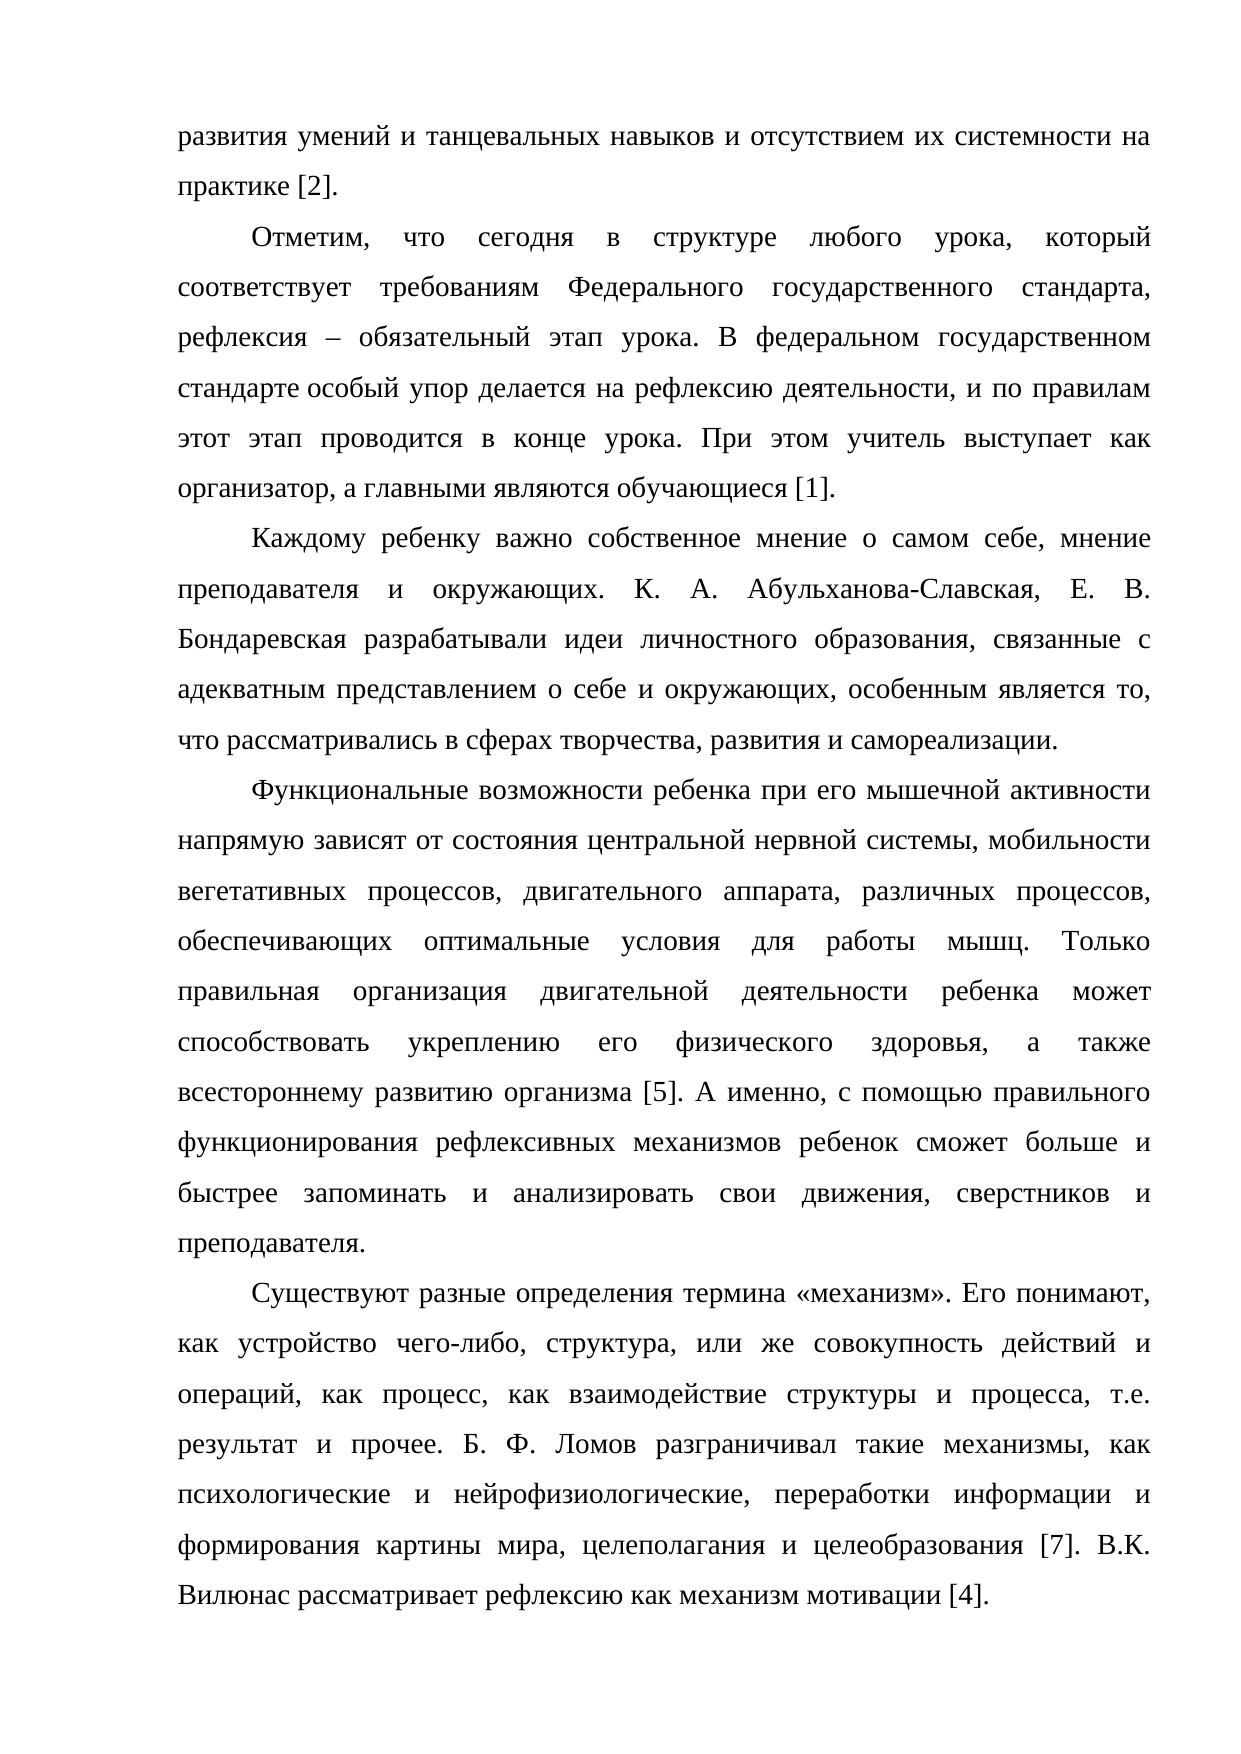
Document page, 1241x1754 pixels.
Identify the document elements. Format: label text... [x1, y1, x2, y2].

text Отметим, что сегодня в структуре любого урока, который соответствует требованиям Федерального государственного стандарта, рефлексия – обязательный этап урока. В федеральном государственном стандарте особый упор делается на рефлексию деятельности, и по правилам этот этап проводится в конце урока. При этом учитель выступает как организатор, а главными являются обучающиеся [1]. [177, 219, 1152, 504]
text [177, 152, 1152, 202]
text Функциональные возможности ребенка при его мышечной активности напрямую зависят от состояния центральной нервной системы, мобильности вегетативных процессов, двигательного аппарата, различных процессов, обеспечивающих оптимальные условия для работы мышц. Только правильная организация двигательной деятельности ребенка может способствовать укреплению его физического здоровья, а также всестороннему развитию организма [5]. А именно, с помощью правильного функционирования рефлексивных механизмов ребенок сможет больше и быстрее запоминать и анализировать свои движения, сверстников и преподавателя. [177, 772, 1152, 1258]
text Каждому ребенку важно собственное мнение о самом себе, мнение преподавателя и окружающих. К. А. Абульханова-Славская, Е. В. Бондаревская разрабатывали идеи личностного образования, связанные с адекватным представлением о себе и окружающих, особенным является то, что рассматривались в сферах творчества, развития и самореализации. [177, 521, 1152, 755]
text Существуют разные определения термина «механизм». Его понимают, как устройство чего-либо, структура, или же совокупность действий и операций, как процесс, как взаимодействие структуры и процесса, т.е. результат и прочее. Б. Ф. Ломов разграничивал такие механизмы, как психологические и нейрофизиологические, переработки информации и формирования картины мира, целеполагания и целеобразования [7]. В.К. Вилюнас рассматривает рефлексию как механизм мотивации [4]. [177, 1275, 1152, 1611]
